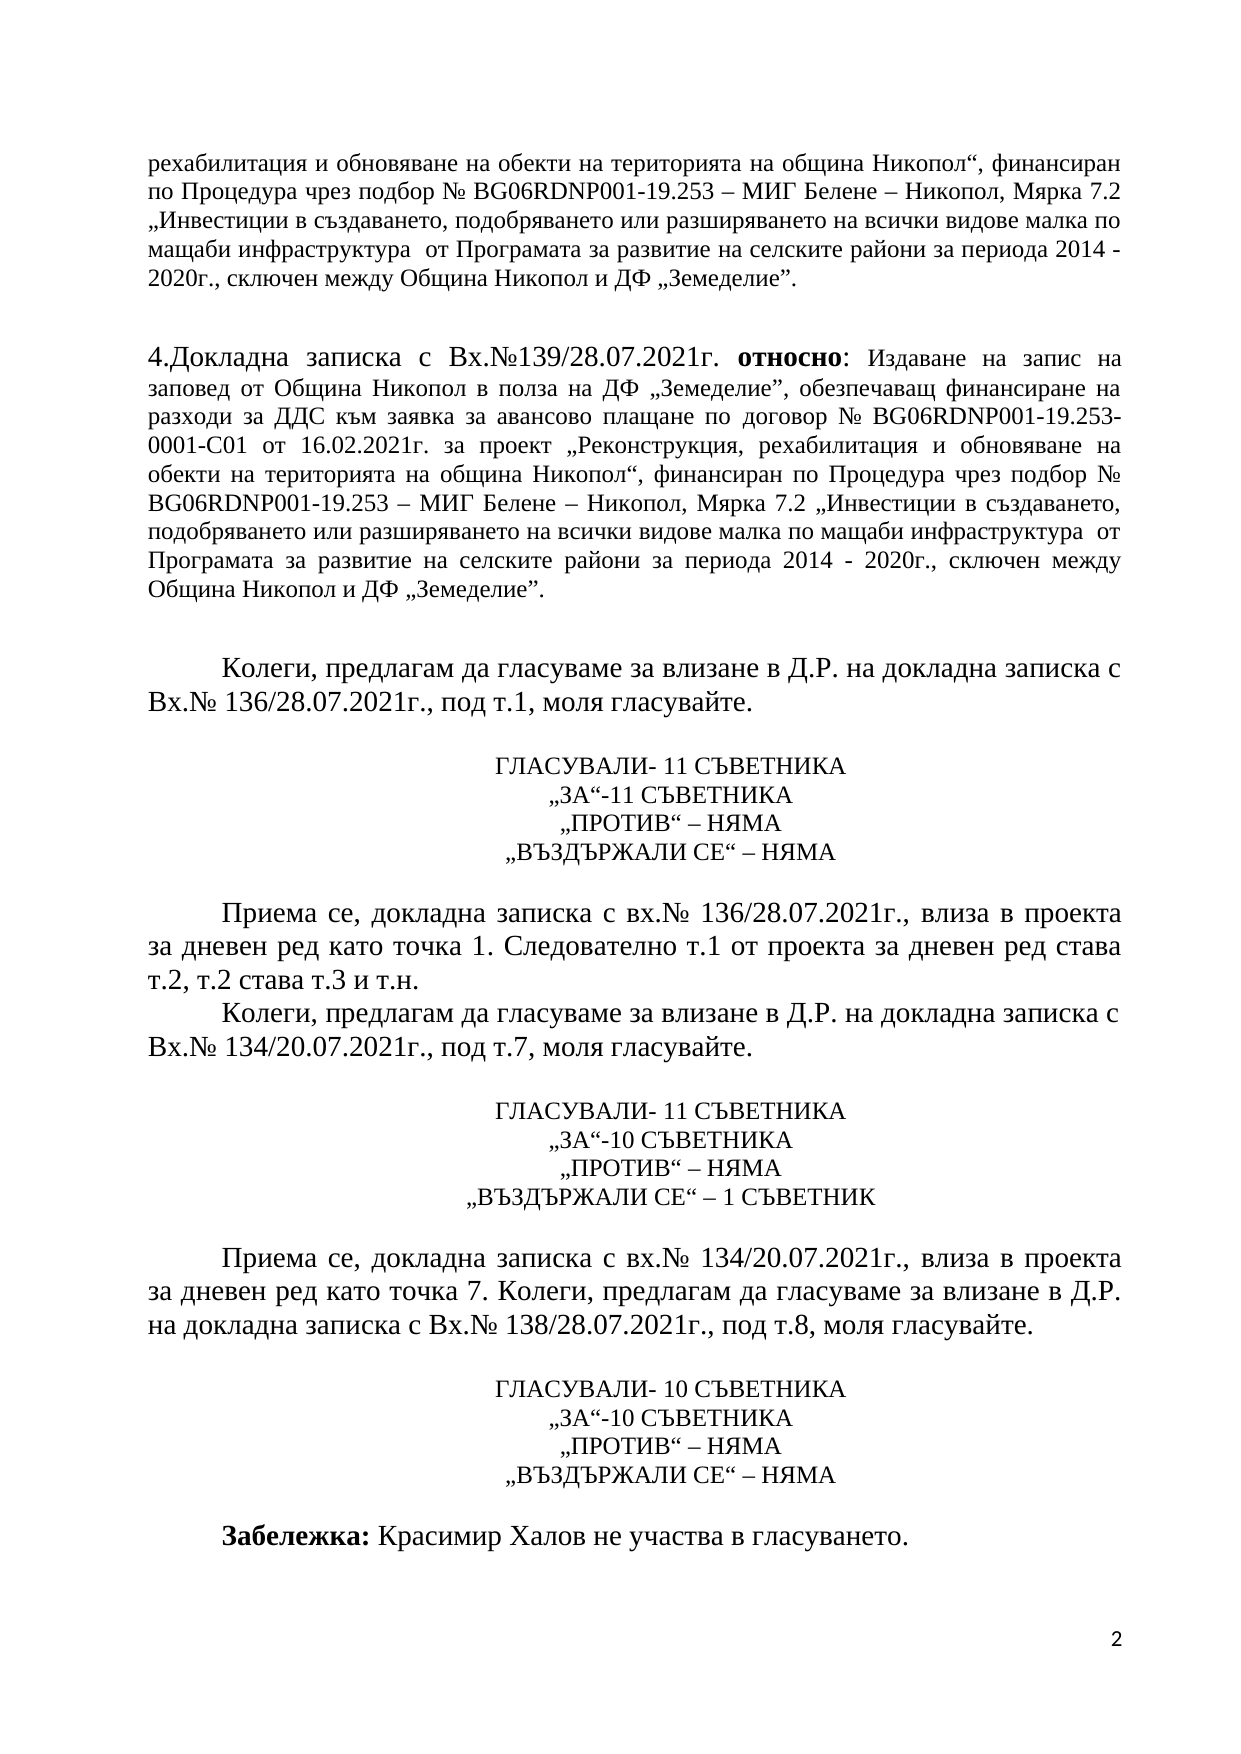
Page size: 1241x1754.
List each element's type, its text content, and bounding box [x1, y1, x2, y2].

text „ВЪЗДЪРЖАЛИ СЕ“ – 1 СЪВЕТНИК [148, 1182, 1120, 1211]
text ГЛАСУВАЛИ- 10 СЪВЕТНИКА [148, 1374, 1120, 1403]
text „ПРОТИВ“ – НЯМА [148, 808, 1120, 837]
text „ЗА“-10 СЪВЕТНИКА [148, 1403, 1120, 1431]
text Колеги, предлагам да гласуваме за влизане в Д.Р. на докладна записка с Вх.№ 136/28.07.2021г., под т.1, моля гласувайте. [148, 650, 1122, 717]
text 4.Докладна записка с Вх.№139/28.07.2021г. относно: Издаване на запис на заповед от Община Никопол в полза на ДФ „Земеделие”, обезпечаващ финансиране на разходи за ДДС към заявка за авансово плащане по договор № BG06RDNP001-19.253-0001-C01 от 16.02.2021г. за проект „Реконструкция, рехабилитация и обновяване на обекти на територията на община Никопол“, финансиран по Процедура чрез подбор № BG06RDNP001-19.253 – МИГ Белене – Никопол, Мярка 7.2 „Инвестиции в създаването, подобряването или разширяването на всички видове малка по мащаби инфраструктура от Програмата за развитие на селските райони за периода 2014 - 2020г., сключен между Община Никопол и ДФ „Земеделие”. [148, 339, 1122, 603]
text ГЛАСУВАЛИ- 11 СЪВЕТНИКА [148, 751, 1120, 780]
text „ЗА“-11 СЪВЕТНИКА [148, 780, 1120, 808]
text Приема се, докладна записка с вх.№ 134/20.07.2021г., влиза в проекта за дневен ред като точка 7. Колеги, предлагам да гласуваме за влизане в Д.Р. на докладна записка с Вх.№ 138/28.07.2021г., под т.8, моля гласувайте. [148, 1240, 1122, 1340]
text „ЗА“-10 СЪВЕТНИКА [148, 1125, 1120, 1153]
text Приема се, докладна записка с вх.№ 136/28.07.2021г., влиза в проекта за дневен ред като точка 1. Следователно т.1 от проекта за дневен ред става т.2, т.2 става т.3 и т.н. [148, 895, 1122, 995]
text „ПРОТИВ“ – НЯМА [148, 1431, 1120, 1460]
text ГЛАСУВАЛИ- 11 СЪВЕТНИКА [148, 1096, 1120, 1125]
text „ВЪЗДЪРЖАЛИ СЕ“ – НЯМА [148, 837, 1120, 866]
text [148, 148, 1122, 291]
text Колеги, предлагам да гласуваме за влизане в Д.Р. на докладна записка с Вх.№ 134/20.07.2021г., под т.7, моля гласувайте. [148, 995, 1120, 1062]
text „ВЪЗДЪРЖАЛИ СЕ“ – НЯМА [148, 1460, 1120, 1489]
text Забележка: Красимир Халов не участва в гласуването. [148, 1518, 1120, 1551]
text „ПРОТИВ“ – НЯМА [148, 1153, 1120, 1182]
